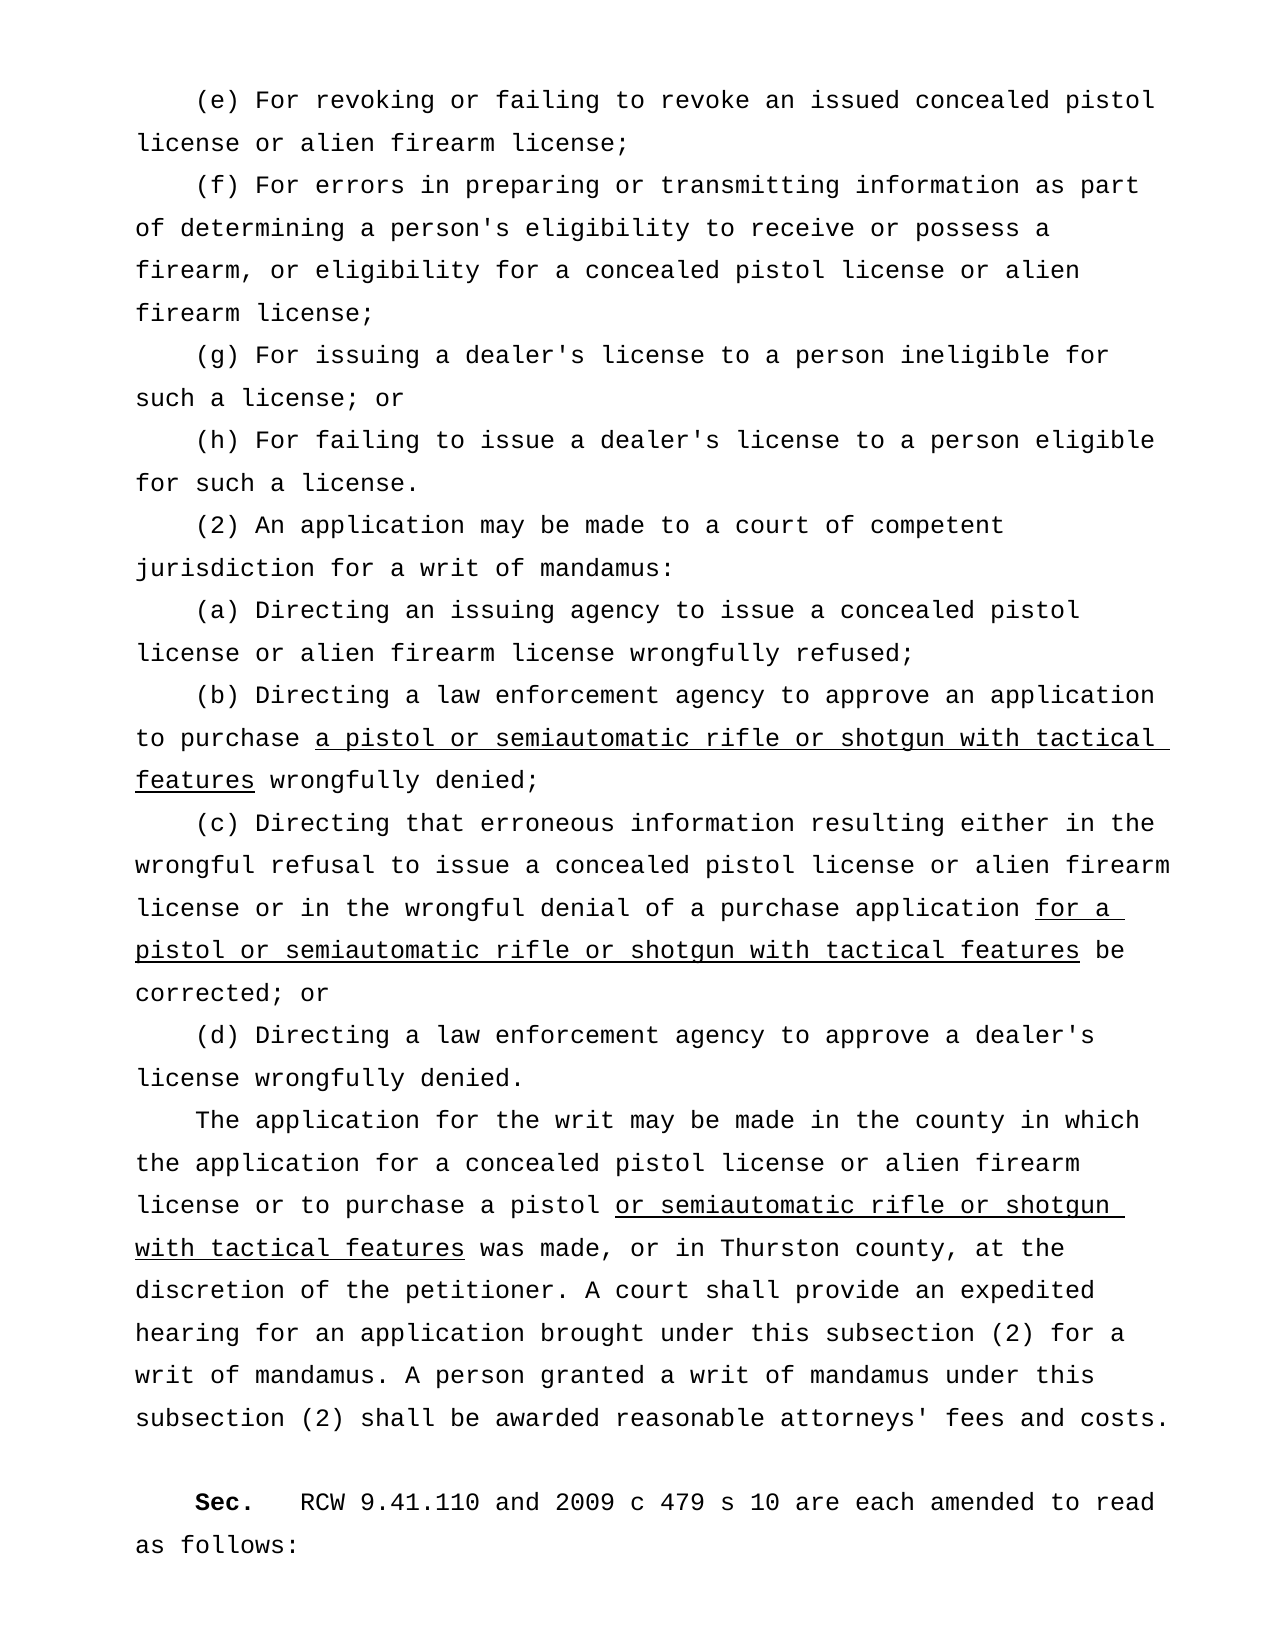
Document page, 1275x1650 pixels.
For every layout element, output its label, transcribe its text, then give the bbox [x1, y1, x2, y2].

text (b) Directing a law enforcement agency to approve an application to purchase a pistol or semiautomatic rifle or shotgun with tactical features wrongfully denied; [135, 670, 1170, 797]
text (d) Directing a law enforcement agency to approve a dealer's license wrongfully denied. [135, 1010, 1170, 1095]
text (2) An application may be made to a court of competent jurisdiction for a writ of mandamus: [135, 500, 1170, 585]
text Sec. RCW 9.41.110 and 2009 c 479 s 10 are each amended to read as follows: [135, 1477, 1170, 1562]
text (c) Directing that erroneous information resulting either in the wrongful refusal to issue a concealed pistol license or alien firearm license or in the wrongful denial of a purchase application for a pistol or semiautomatic rifle or shotgun with tactical features be corrected; or [135, 797, 1170, 1010]
text (f) For errors in preparing or transmitting information as part of determining a person's eligibility to receive or possess a firearm, or eligibility for a concealed pistol license or alien firearm license; [135, 160, 1170, 330]
text (h) For failing to issue a dealer's license to a person eligible for such a license. [135, 415, 1170, 500]
text (g) For issuing a dealer's license to a person ineligible for such a license; or [135, 330, 1170, 415]
text The application for the writ may be made in the county in which the application for a concealed pistol license or alien firearm license or to purchase a pistol or semiautomatic rifle or shotgun with tactical features was made, or in Thurston county, at the discretion of the petitioner. A court shall provide an expedited hearing for an application brought under this subsection (2) for a writ of mandamus. A person granted a writ of mandamus under this subsection (2) shall be awarded reasonable attorneys' fees and costs. [135, 1095, 1170, 1435]
text (a) Directing an issuing agency to issue a concealed pistol license or alien firearm license wrongfully refused; [135, 585, 1170, 670]
text (e) For revoking or failing to revoke an issued concealed pistol license or alien firearm license; [135, 75, 1170, 160]
